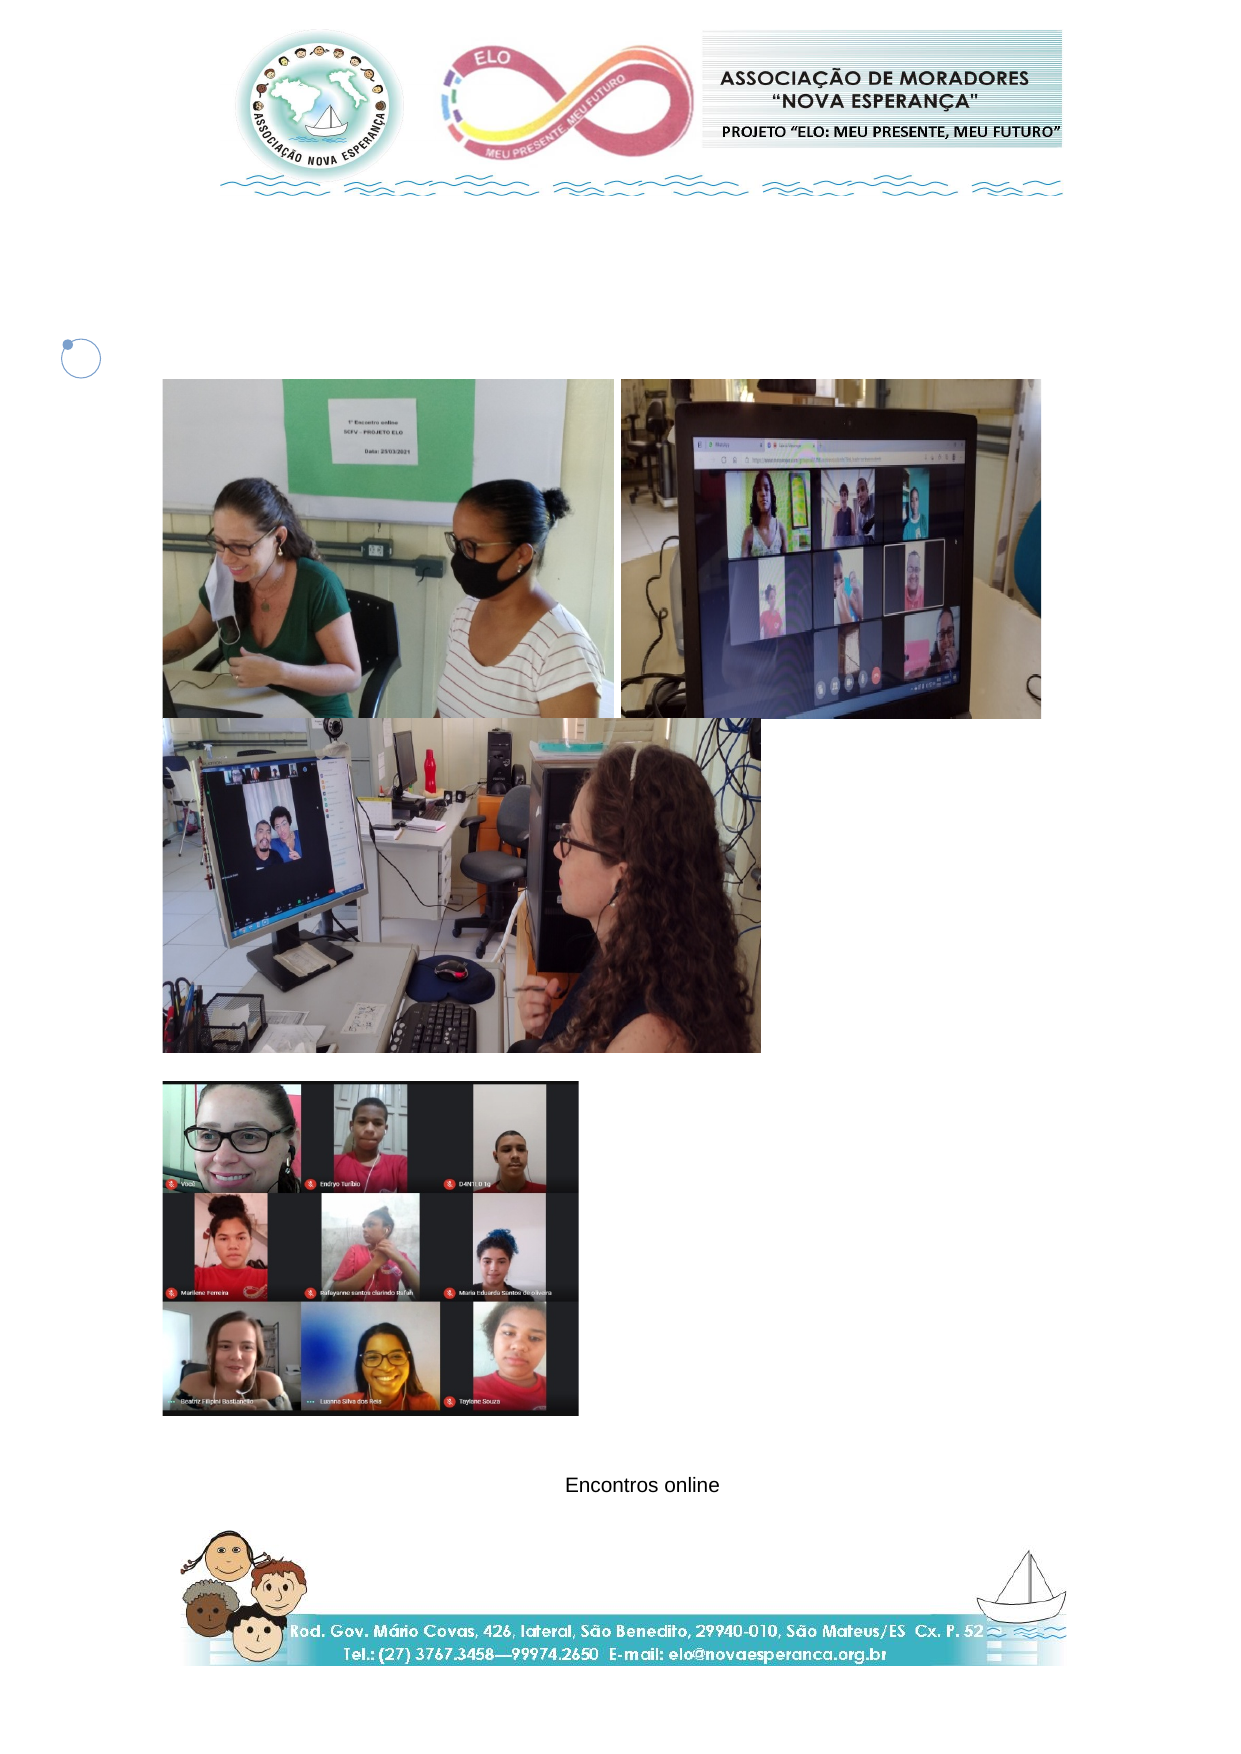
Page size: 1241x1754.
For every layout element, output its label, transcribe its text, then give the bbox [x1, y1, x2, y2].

text Encontros online [162, 1473, 1122, 1497]
picture [180, 1530, 1067, 1666]
picture [162, 379, 1042, 1053]
picture [220, 29, 1065, 196]
picture [162, 1081, 579, 1416]
